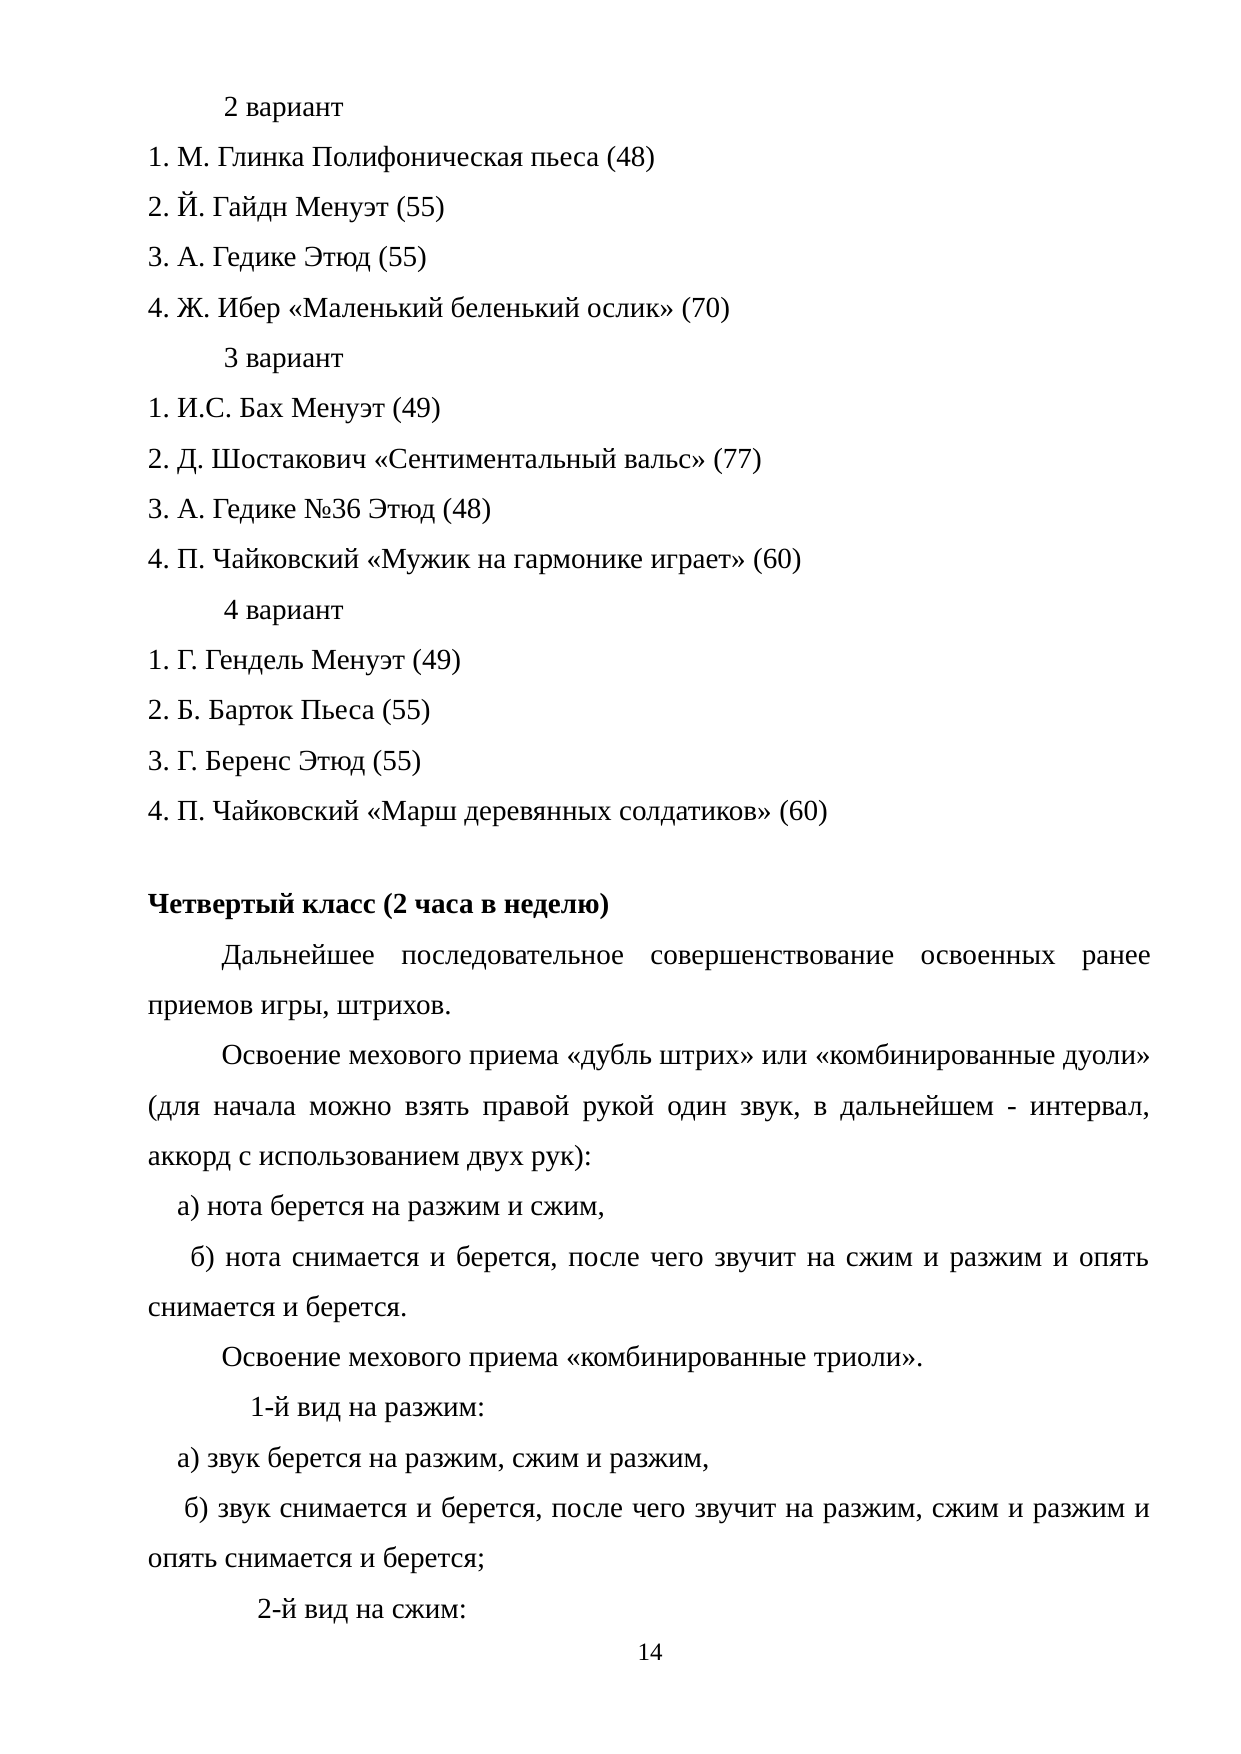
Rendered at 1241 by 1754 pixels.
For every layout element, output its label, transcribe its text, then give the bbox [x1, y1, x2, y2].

text 1. Г. Гендель Менуэт (49) [148, 642, 1152, 676]
text 2. Б. Барток Пьеса (55) [148, 692, 1152, 726]
text 1. М. Глинка Полифоническая пьеса (48) [148, 139, 1152, 172]
text б) звук снимается и берется, после чего звучит на разжим, сжим и разжим и опять снимается и берется; [148, 1490, 1152, 1574]
text 4 вариант [148, 592, 1152, 625]
text 2. Д. Шостакович «Сентиментальный вальс» (77) [148, 441, 1152, 474]
text Освоение мехового приема «комбинированные триоли». [148, 1339, 1152, 1373]
text 2-й вид на сжим: [148, 1591, 1152, 1624]
text Четвертый класс (2 часа в неделю) [148, 886, 1152, 920]
text 1-й вид на разжим: [148, 1389, 1152, 1423]
text 4. П. Чайковский «Мужик на гармонике играет» (60) [148, 541, 1152, 575]
text 3. Г. Беренс Этюд (55) [148, 743, 1152, 776]
text б) нота снимается и берется, после чего звучит на сжим и разжим и опять снимается и берется. [148, 1239, 1152, 1322]
text 3. А. Гедике №36 Этюд (48) [148, 491, 1152, 525]
text 2 вариант [148, 89, 1152, 122]
text 2. Й. Гайдн Менуэт (55) [148, 189, 1152, 223]
text а) нота берется на разжим и сжим, [148, 1188, 1152, 1222]
text 3 вариант [148, 340, 1152, 374]
text 3. А. Гедике Этюд (55) [148, 239, 1152, 273]
text Дальнейшее последовательное совершенствование освоенных ранее приемов игры, штрихов. [148, 937, 1152, 1021]
text а) звук берется на разжим, сжим и разжим, [148, 1440, 1152, 1473]
text 1. И.С. Бах Менуэт (49) [148, 391, 1152, 424]
text 4. Ж. Ибер «Маленький беленький ослик» (70) [148, 290, 1152, 323]
text 4. П. Чайковский «Марш деревянных солдатиков» (60) [148, 793, 1152, 827]
text Освоение мехового приема «дубль штрих» или «комбинированные дуоли» (для начала можно взять правой рукой один звук, в дальнейшем - интервал, аккорд с использованием двух рук): [148, 1037, 1152, 1172]
